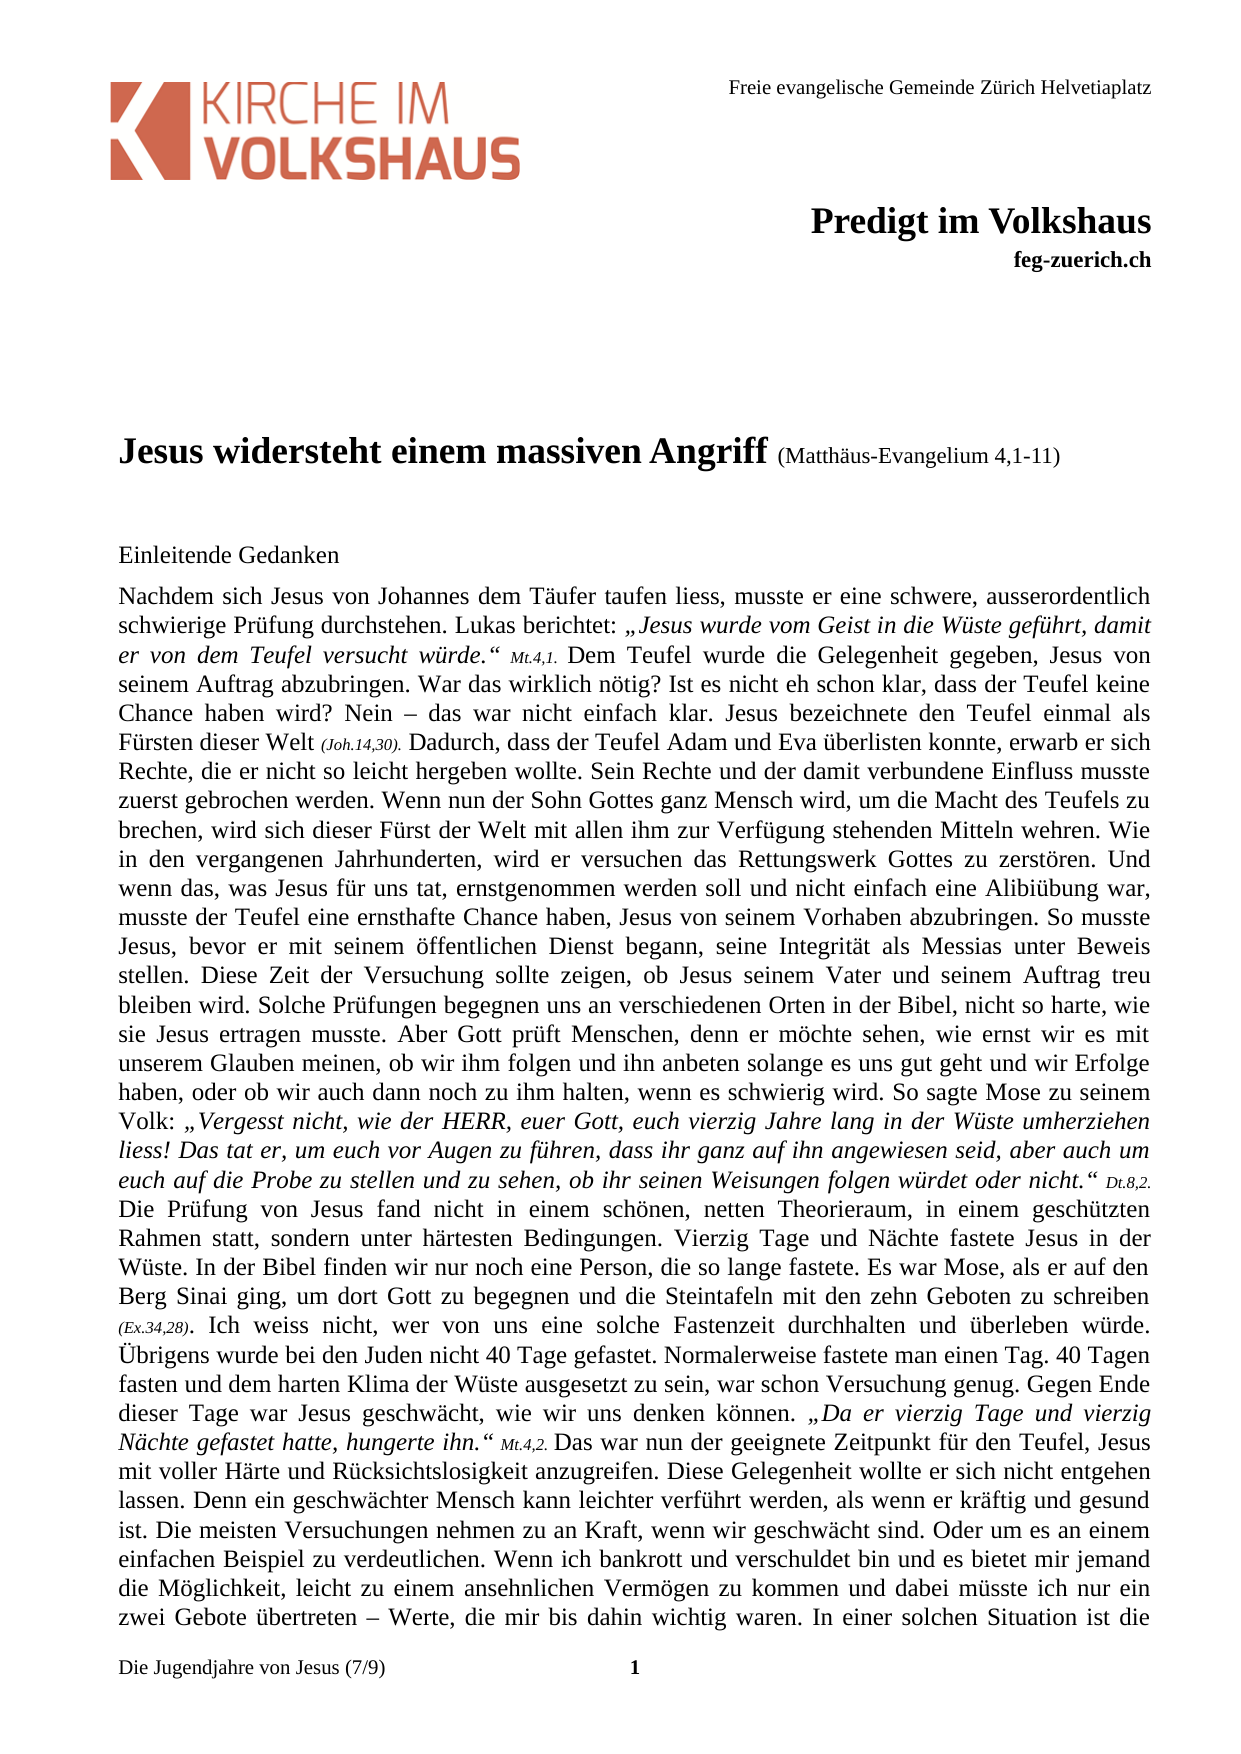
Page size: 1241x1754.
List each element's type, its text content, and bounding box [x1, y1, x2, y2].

text feg-zuerich.ch [148, 246, 1152, 272]
text Jesus widersteht einem massiven Angriff (Matthäus-Evangelium 4,1-11) [118, 428, 1152, 471]
text Einleitende Gedanken [118, 540, 1152, 569]
picture [110, 82, 520, 180]
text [118, 581, 1152, 1631]
text Predigt im Volkshaus [148, 199, 1152, 242]
